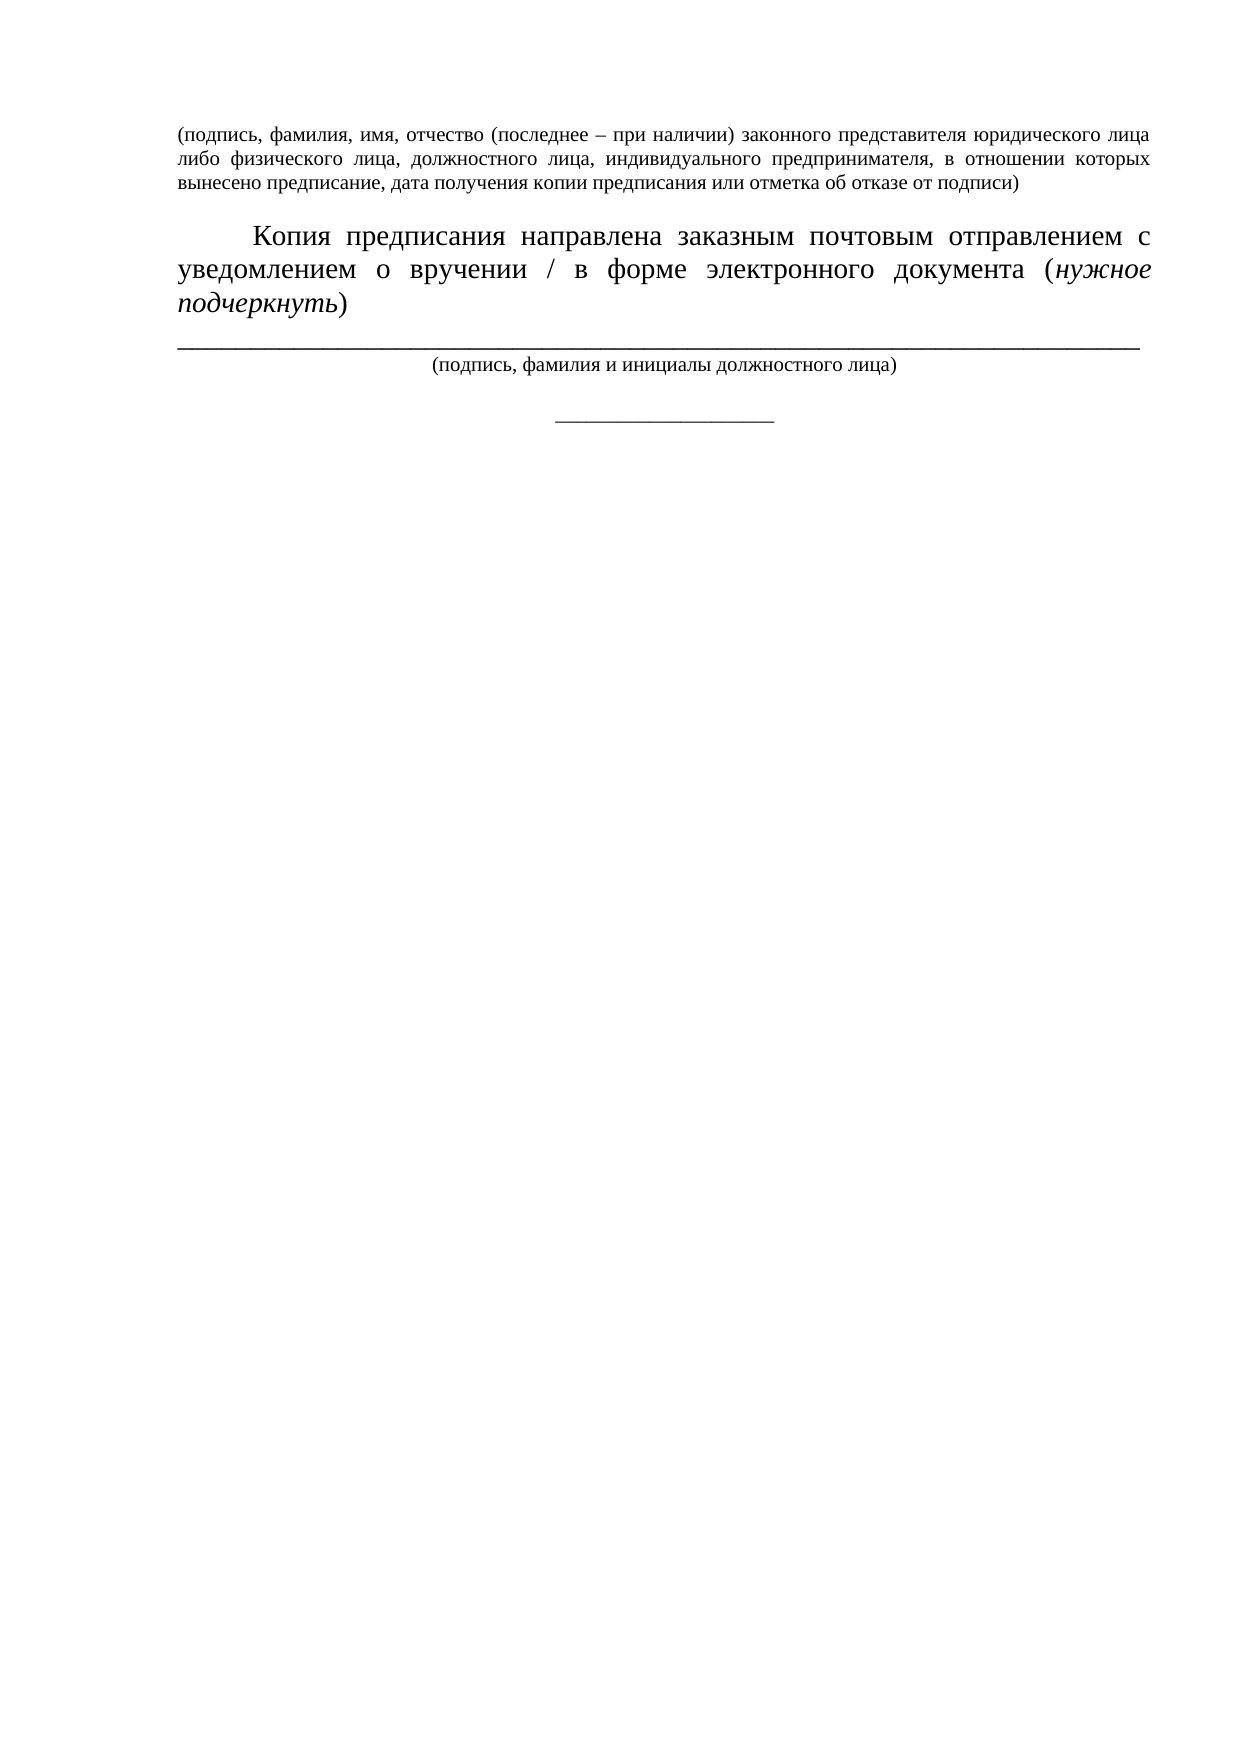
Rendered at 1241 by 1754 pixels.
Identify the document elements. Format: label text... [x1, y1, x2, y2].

text __________________________________________________________________ [177, 319, 1152, 352]
text _____________________ [177, 400, 1152, 424]
text (подпись, фамилия, имя, отчество (последнее – при наличии) законного представителя юридического лица либо физического лица, должностного лица, индивидуального предпринимателя, в отношении которых вынесено предписание, дата получения копии предписания или отметка об отказе от подписи) [177, 122, 1152, 194]
text (подпись, фамилия и инициалы должностного лица) [177, 352, 1152, 376]
text Копия предписания направлена заказным почтовым отправлением с уведомлением о вручении / в форме электронного документа (нужное подчеркнуть) [177, 218, 1152, 319]
